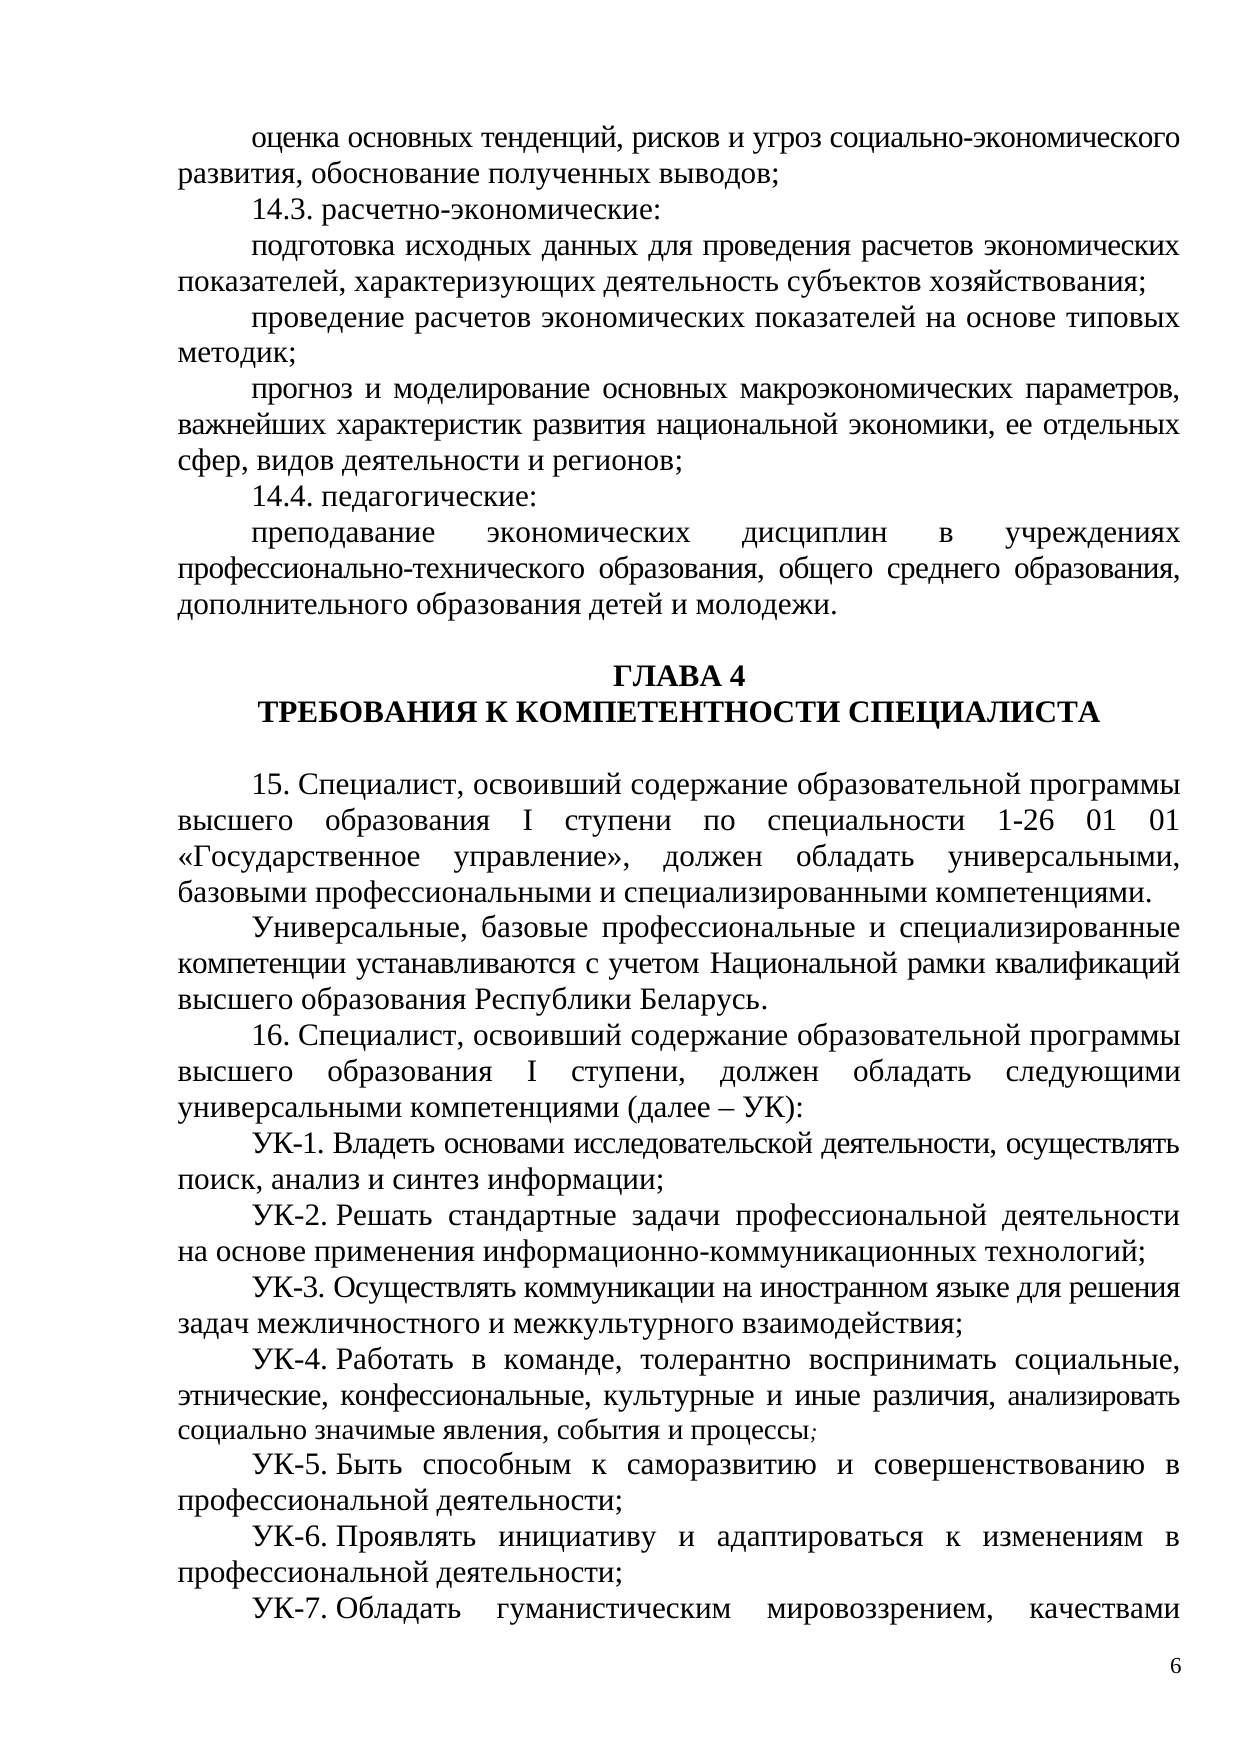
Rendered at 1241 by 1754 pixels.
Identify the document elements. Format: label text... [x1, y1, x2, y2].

text 14.3. расчетно-экономические: [177, 190, 1181, 226]
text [177, 1589, 1181, 1625]
text преподавание экономических дисциплин в учреждениях профессионально-технического образования, общего среднего образования, дополнительного образования детей и молодежи. [177, 513, 1181, 621]
text УК-5. Быть способным к саморазвитию и совершенствованию в профессиональной деятельности; [177, 1445, 1181, 1517]
text УК-6. Проявлять инициативу и адаптироваться к изменениям в профессиональной деятельности; [177, 1517, 1181, 1589]
text УК-4. Работать в команде, толерантно воспринимать социальные, этнические, конфессиональные, культурные и иные различия, анализировать социально значимые явления, события и процессы; [177, 1340, 1181, 1445]
text ТРЕБОВАНИЯ К КОМПЕТЕНТНОСТИ СПЕЦИАЛИСТА [177, 693, 1181, 729]
text УК-1. Владеть основами исследовательской деятельности, осуществлять поиск, анализ и синтез информации; [177, 1124, 1181, 1196]
text УК-3. Осуществлять коммуникации на иностранном языке для решения задач межличностного и межкультурного взаимодействия; [177, 1268, 1181, 1340]
text Универсальные, базовые профессиональные и специализированные компетенции устанавливаются с учетом Национальной рамки квалификаций высшего образования Республики Беларусь. [177, 909, 1181, 1017]
text ГЛАВА 4 [177, 657, 1181, 693]
text УК-2. Решать стандартные задачи профессиональной деятельности на основе применения информационно-коммуникационных технологий; [177, 1196, 1181, 1268]
text 14.4. педагогические: [177, 477, 1181, 513]
text 15. Специалист, освоивший содержание образовательной программы высшего образования I ступени по специальности 1-26 01 01 «Государственное управление», должен обладать универсальными, базовыми профессиональными и специализированными компетенциями. [177, 765, 1181, 909]
text прогноз и моделирование основных макроэкономических параметров, важнейших характеристик развития национальной экономики, ее отдельных сфер, видов деятельности и регионов; [177, 370, 1181, 477]
text подготовка исходных данных для проведения расчетов экономических показателей, характеризующих деятельность субъектов хозяйствования; [177, 226, 1181, 298]
text оценка основных тенденций, рисков и угроз социально-экономического развития, обоснование полученных выводов; [177, 118, 1181, 190]
text 16. Специалист, освоивший содержание образовательной программы высшего образования I ступени, должен обладать следующими универсальными компетенциями (далее – УК): [177, 1017, 1181, 1124]
text проведение расчетов экономических показателей на основе типовых методик; [177, 298, 1181, 370]
